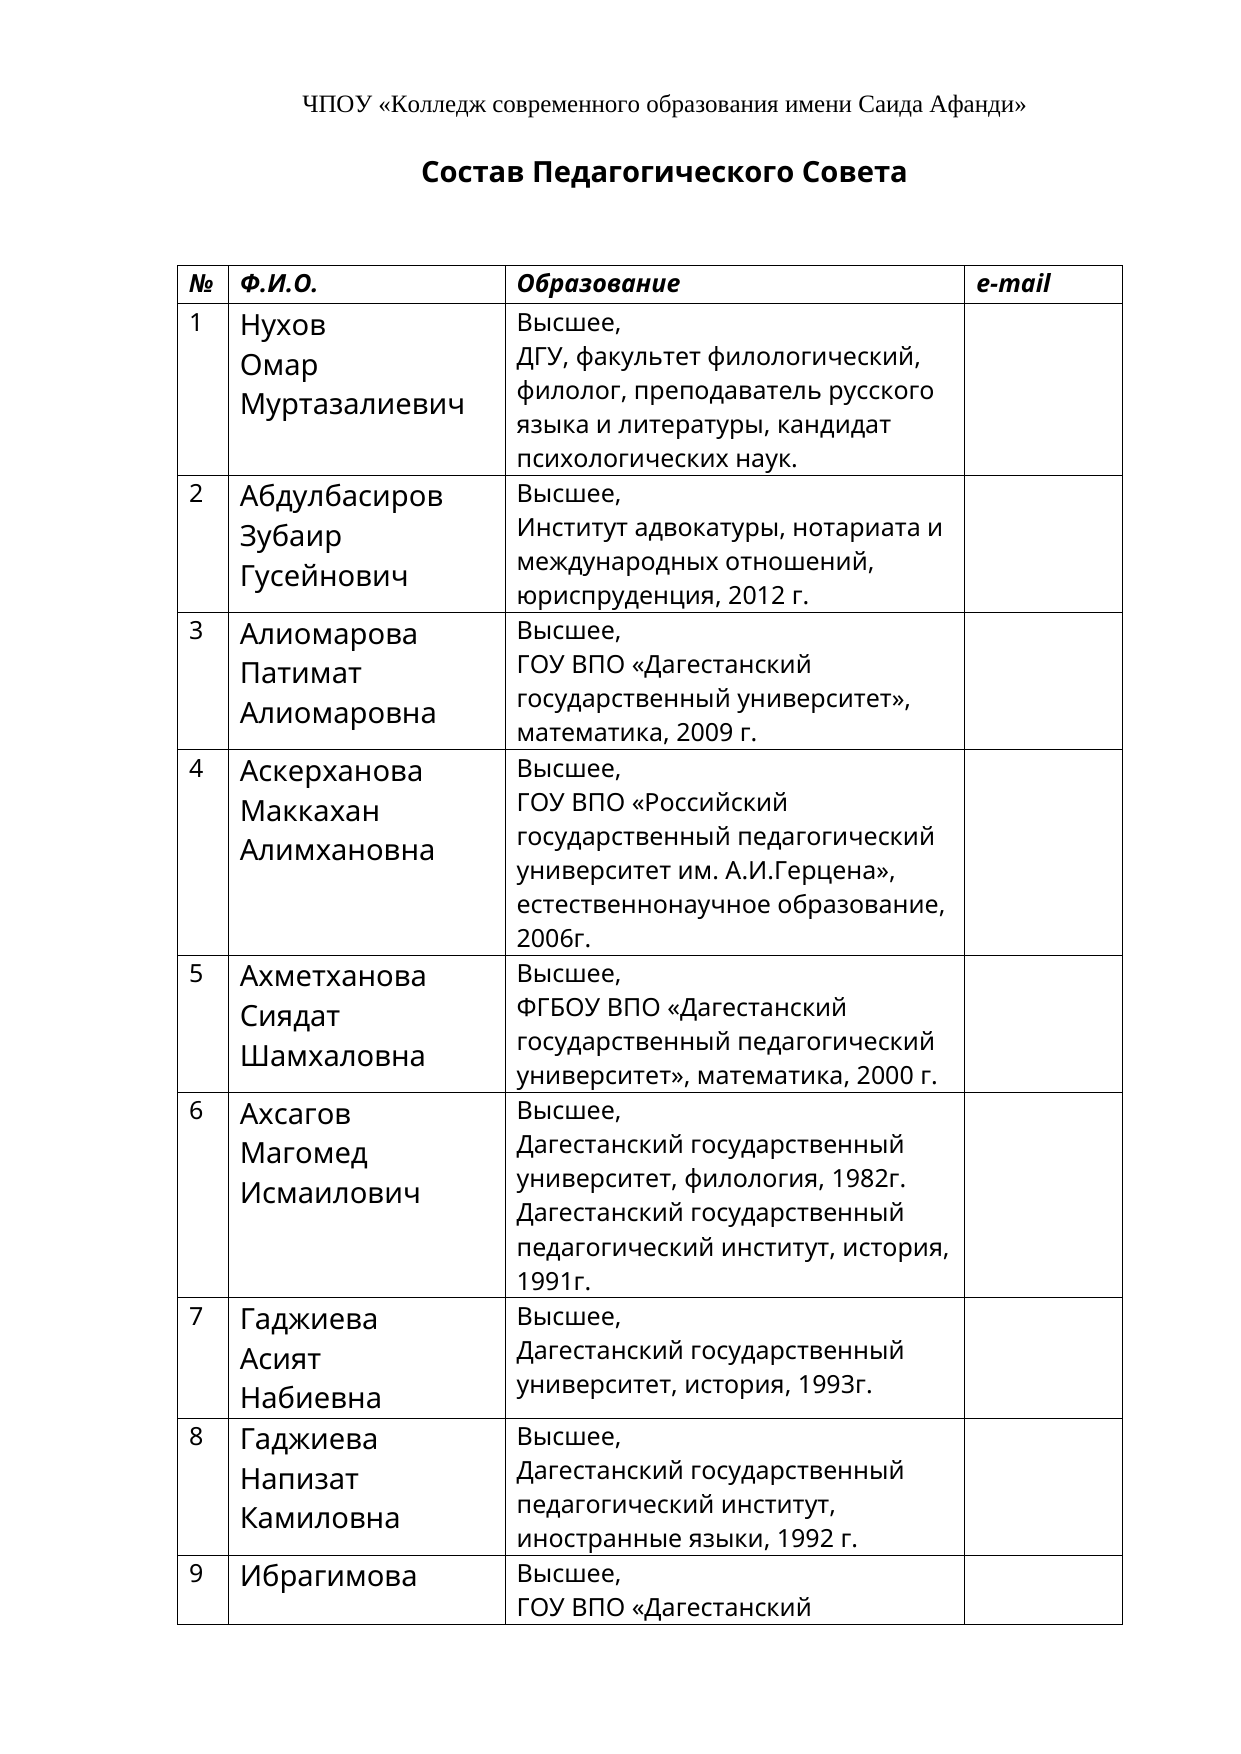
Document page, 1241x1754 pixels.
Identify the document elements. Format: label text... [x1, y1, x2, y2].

table_cell Нухов Омар Муртазалиевич [229, 304, 505, 474]
table_cell 9 [178, 1556, 228, 1624]
table_cell [965, 956, 1122, 1092]
text Состав Педагогического Совета [177, 151, 1152, 191]
table_header Образование [506, 266, 964, 303]
table_cell 4 [178, 750, 228, 954]
table_cell 7 [178, 1298, 228, 1417]
table_cell [965, 1419, 1122, 1555]
table_cell [965, 304, 1122, 474]
table_cell 5 [178, 956, 228, 1092]
table_cell 3 [178, 613, 228, 749]
table_cell [965, 750, 1122, 954]
table_cell Высшее, ДГУ, факультет филологический, филолог, преподаватель русского языка и литературы, кандидат психологических наук. [506, 304, 964, 474]
table_cell Ахсагов Магомед Исмаилович [229, 1093, 505, 1297]
table_cell [965, 1298, 1122, 1417]
table_header № [178, 266, 228, 303]
table_cell 2 [178, 476, 228, 612]
table_cell Алиомарова Патимат Алиомаровна [229, 613, 505, 749]
table_cell Высшее, Дагестанский государственный университет, филология, 1982г. Дагестанский государственный педагогический институт, история, 1991г. [506, 1093, 964, 1297]
table_cell 8 [178, 1419, 228, 1555]
table_cell [965, 613, 1122, 749]
table_cell [965, 1556, 1122, 1624]
table_cell Высшее, ФГБОУ ВПО «Дагестанский государственный педагогический университет», математика, 2000 г. [506, 956, 964, 1092]
table_cell Высшее, ГОУ ВПО «Российский государственный педагогический университет им. А.И.Герцена», естественнонаучное образование, 2006г. [506, 750, 964, 954]
table_cell Гаджиева Напизат Камиловна [229, 1419, 505, 1555]
table_cell 1 [178, 304, 228, 474]
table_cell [506, 1556, 964, 1624]
text ЧПОУ «Колледж современного образования имени Саида Афанди» [177, 89, 1152, 117]
table_cell Абдулбасиров Зубаир Гусейнович [229, 476, 505, 612]
table_cell 6 [178, 1093, 228, 1297]
table_header e-mail [965, 266, 1122, 303]
table_cell Высшее, Институт адвокатуры, нотариата и международных отношений, юриспруденция, 2012 г. [506, 476, 964, 612]
table_cell Высшее, Дагестанский государственный университет, история, 1993г. [506, 1298, 964, 1417]
table_cell Гаджиева Асият Набиевна [229, 1298, 505, 1417]
table_cell Аскерханова Маккахан Алимхановна [229, 750, 505, 954]
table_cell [229, 1556, 505, 1624]
table_cell Ахметханова Сиядат Шамхаловна [229, 956, 505, 1092]
table_header Ф.И.О. [229, 266, 505, 303]
table_cell Высшее, ГОУ ВПО «Дагестанский государственный университет», математика, 2009 г. [506, 613, 964, 749]
table_cell Высшее, Дагестанский государственный педагогический институт, иностранные языки, 1992 г. [506, 1419, 964, 1555]
table_cell [965, 1093, 1122, 1297]
table_cell [965, 476, 1122, 612]
